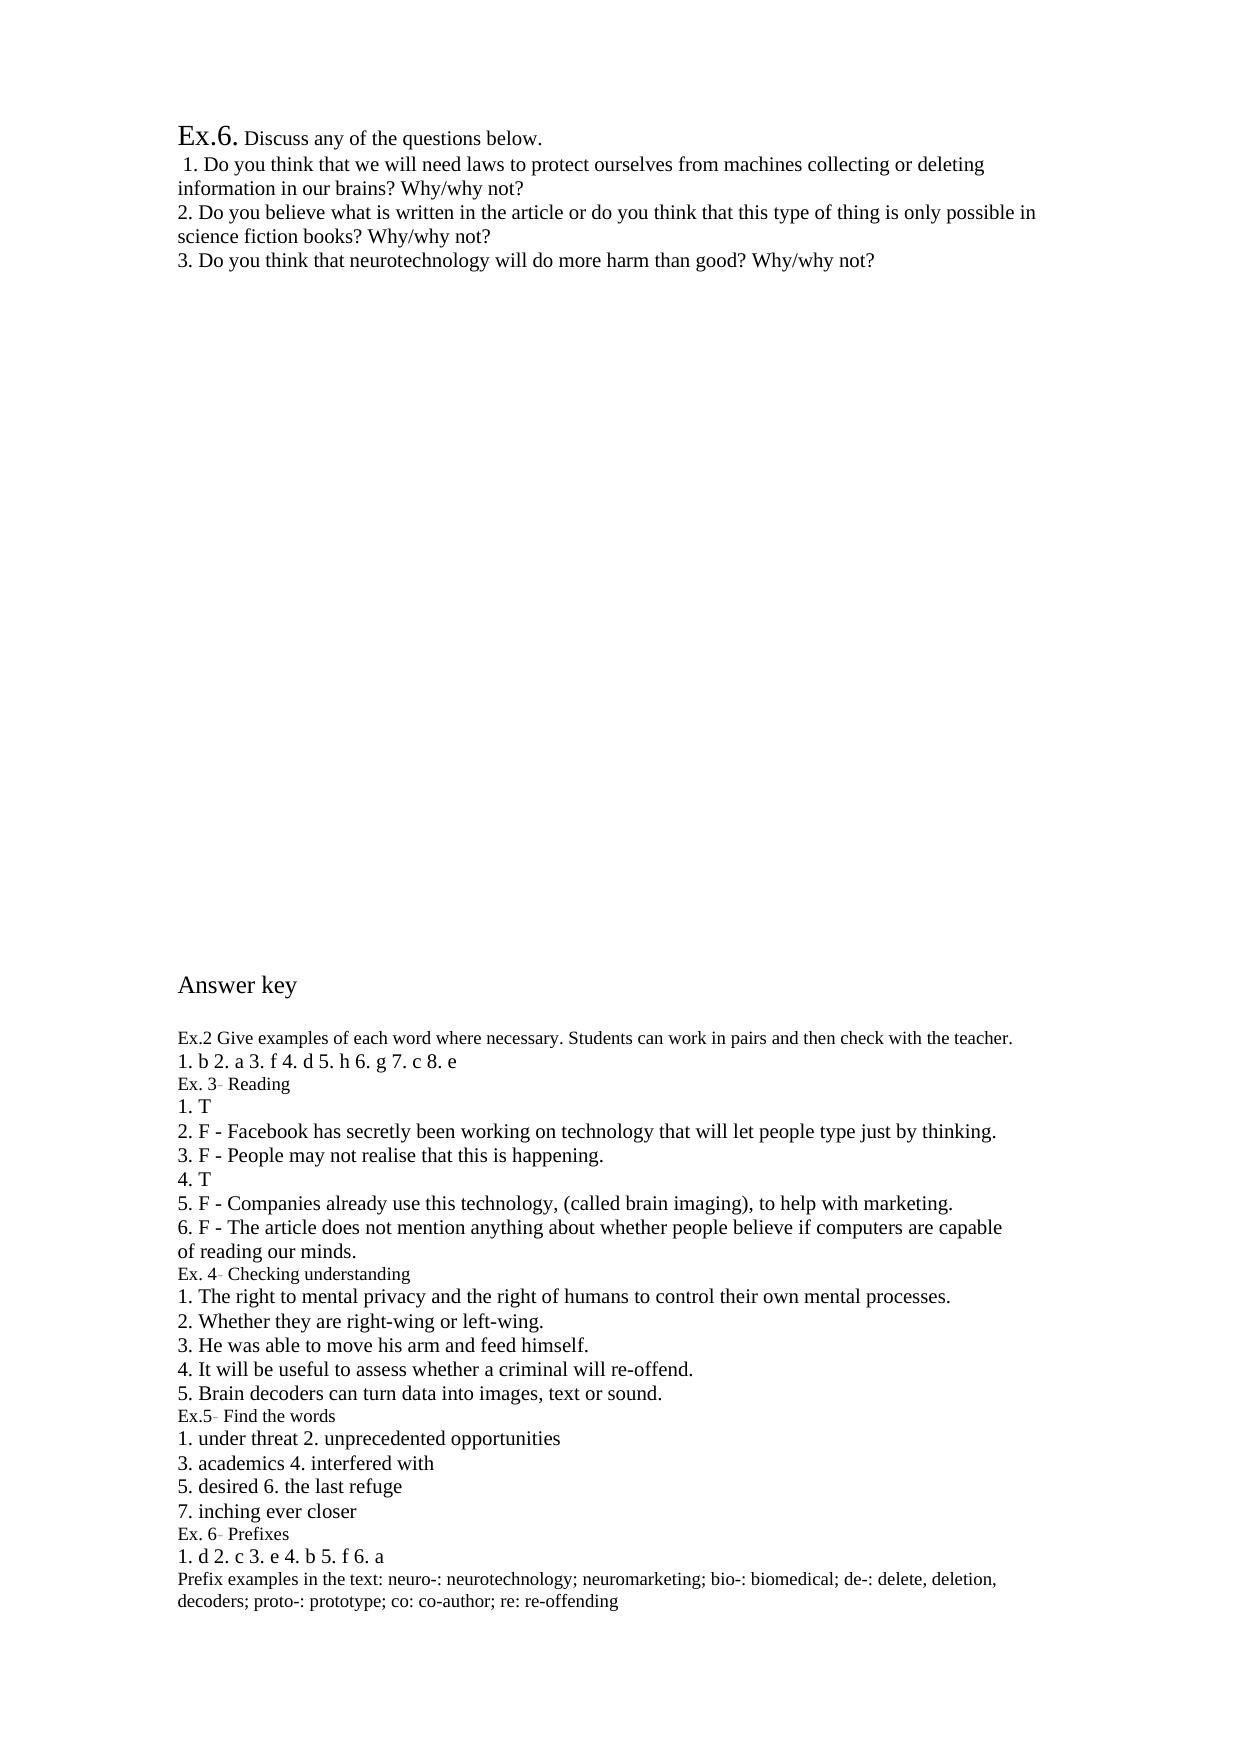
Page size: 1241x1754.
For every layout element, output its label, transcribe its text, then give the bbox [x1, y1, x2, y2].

text 5. F - Companies already use this technology, (called brain imaging), to help with marketing. [177, 1191, 1152, 1215]
text 3. academics 4. interfered with [177, 1450, 1152, 1474]
text 4. It will be useful to assess whether a criminal will re-offend. [177, 1357, 1152, 1381]
text 1. Do you think that we will need laws to protect ourselves from machines collecting or deleting [177, 152, 1152, 176]
text 6. F - The article does not mention anything about whether people believe if computers are capable [177, 1215, 1152, 1239]
text 1. under threat 2. unprecedented opportunities [177, 1426, 1152, 1450]
text science fiction books? Why/why not? [177, 224, 1152, 248]
text Ex. 6- Prefixes [177, 1523, 1152, 1544]
text 1. b 2. a 3. f 4. d 5. h 6. g 7. c 8. e [177, 1049, 1152, 1073]
text 4. T [177, 1167, 1152, 1191]
text Ex.6. Discuss any of the questions below. [177, 118, 1152, 152]
text 1. The right to mental privacy and the right of humans to control their own mental processes. [177, 1284, 1152, 1308]
text 2. F - Facebook has secretly been working on technology that will let people type just by thinking. [177, 1118, 1152, 1143]
text information in our brains? Why/why not? [177, 176, 1152, 200]
text Prefix examples in the text: neuro-: neurotechnology; neuromarketing; bio-: biomedical; de-: delete, deletion, [177, 1568, 1152, 1590]
text Ex.2 Give examples of each word where necessary. Students can work in pairs and then check with the teacher. [177, 1027, 1152, 1049]
text Answer key [177, 970, 1152, 998]
text 1. d 2. c 3. e 4. b 5. f 6. a [177, 1544, 1152, 1568]
text 2. Whether they are right-wing or left-wing. [177, 1308, 1152, 1333]
text 7. inching ever closer [177, 1498, 1152, 1523]
text Ex.5- Find the words [177, 1405, 1152, 1426]
text 2. Do you believe what is written in the article or do you think that this type of thing is only possible in [177, 200, 1152, 224]
text 5. Brain decoders can turn data into images, text or sound. [177, 1381, 1152, 1405]
text 3. F - People may not realise that this is happening. [177, 1143, 1152, 1167]
text decoders; proto-: prototype; co: co-author; re: re-offending [177, 1590, 1152, 1611]
text 3. Do you think that neurotechnology will do more harm than good? Why/why not? [177, 248, 1152, 272]
text 3. He was able to move his arm and feed himself. [177, 1333, 1152, 1357]
text Ex. 3- Reading [177, 1073, 1152, 1094]
text 5. desired 6. the last refuge [177, 1474, 1152, 1498]
text Ex. 4- Checking understanding [177, 1263, 1152, 1284]
text of reading our minds. [177, 1239, 1152, 1263]
text 1. T [177, 1094, 1152, 1118]
